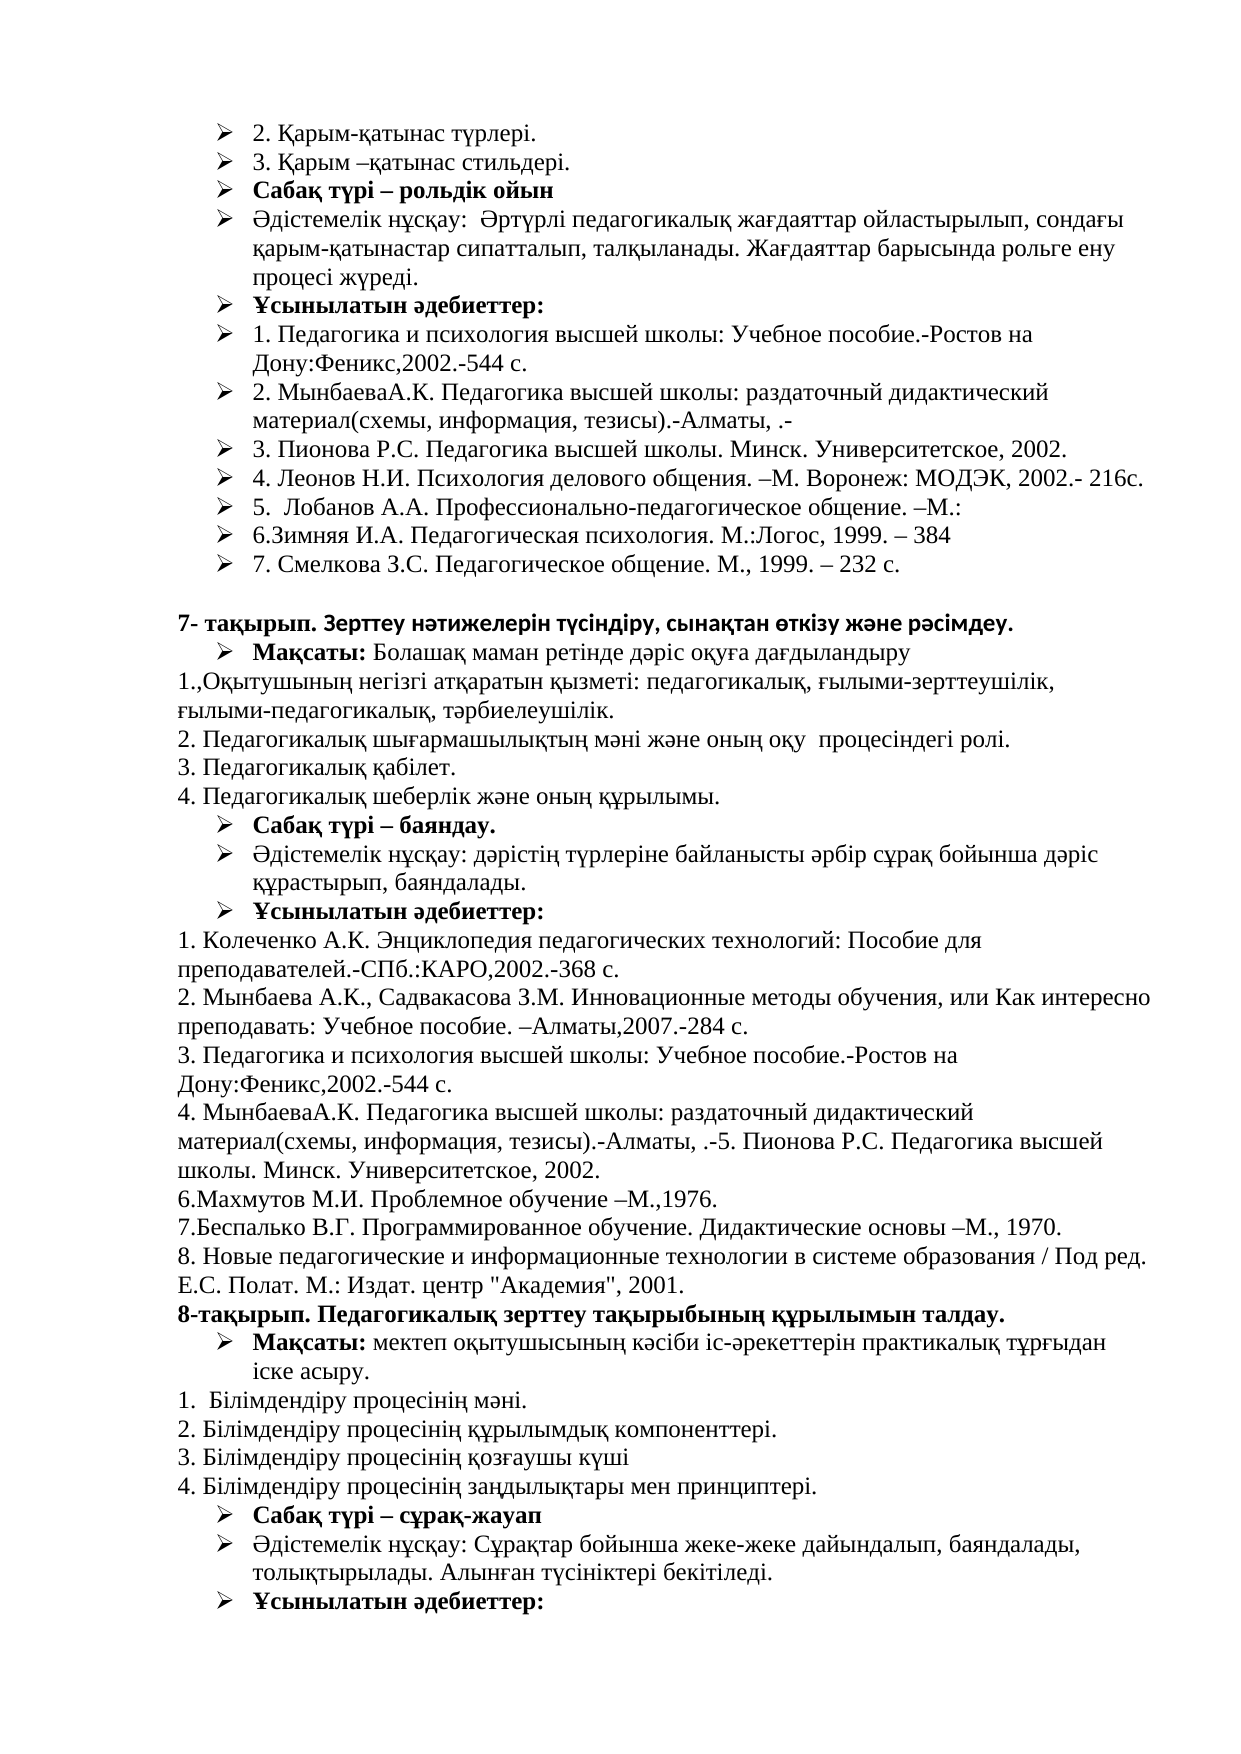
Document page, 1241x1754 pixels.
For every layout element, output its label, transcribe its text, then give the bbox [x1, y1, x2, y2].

list Мақсаты: мектеп оқытушысының кәсіби іс-әрекеттерін практикалық тұрғыдан іске асыру. [215, 1327, 1152, 1385]
list Әдістемелік нұсқау: Әртүрлі педагогикалық жағдаяттар ойластырылып, сондағы қарым-қатынастар сипатталып, талқыланады. Жағдаяттар барысында рольге ену процесі жүреді. [215, 204, 1152, 291]
list 1. Педагогика и психология высшей школы: Учебное пособие.-Ростов на Дону:Феникс,2002.-544 с. [215, 319, 1152, 377]
text 2. Мынбаева А.К., Садвакасова З.М. Инновационные методы обучения, или Как интересно преподавать: Учебное пособие. –Алматы,2007.-284 с. [177, 982, 1152, 1040]
text 3. Педагогика и психология высшей школы: Учебное пособие.-Ростов на Дону:Феникс,2002.-544 с. [177, 1040, 1152, 1097]
list 2. Қарым-қатынас түрлері. [215, 118, 1152, 147]
text 4. Білімдендіру процесінің заңдылықтары мен принциптері. [177, 1471, 1152, 1500]
list 6.Зимняя И.А. Педагогическая психология. М.:Логос, 1999. – 384 [215, 521, 1152, 549]
text 4. МынбаеваА.К. Педагогика высшей школы: раздаточный дидактический материал(схемы, информация, тезисы).-Алматы, .-5. Пионова Р.С. Педагогика высшей школы. Минск. Университетское, 2002. [177, 1097, 1152, 1184]
list 7. Смелкова З.С. Педагогическое общение. М., 1999. – 232 с. [215, 549, 1152, 578]
text 8-тақырып. Педагогикалық зерттеу тақырыбының құрылымын талдау. [177, 1299, 1152, 1327]
list Мақсаты: Болашақ маман ретінде дәріс оқуға дағдыландыру [215, 637, 1152, 666]
list 2. МынбаеваА.К. Педагогика высшей школы: раздаточный дидактический материал(схемы, информация, тезисы).-Алматы, .- [215, 377, 1152, 434]
text 3. Педагогикалық қабілет. [177, 752, 1152, 781]
list Әдістемелік нұсқау: Сұрақтар бойынша жеке-жеке дайындалып, баяндалады, толықтырылады. Алынған түсініктері бекітіледі. [215, 1529, 1152, 1586]
text 7.Беспалько В.Г. Программированное обучение. Дидактические основы –М., 1970. [177, 1212, 1152, 1241]
list 4. Леонов Н.И. Психология делового общения. –М. Воронеж: МОДЭК, 2002.- 216с. [215, 463, 1152, 492]
text 3. Білімдендіру процесінің қозғаушы күші [177, 1442, 1152, 1471]
list 3. Пионова Р.С. Педагогика высшей школы. Минск. Университетское, 2002. [215, 434, 1152, 463]
text 1.,Оқытушының негізгі атқаратын қызметі: педагогикалық, ғылыми-зерттеушілік, ғылыми-педагогикалық, тәрбиелеушілік. [177, 666, 1152, 724]
list Ұсынылатын әдебиеттер: [215, 291, 1152, 319]
text 7- тақырып. Зерттеу нәтижелерін түсіндіру, сынақтан өткізу және рәсімдеу. [177, 607, 1152, 637]
list 5. Лобанов А.А. Профессионально-педагогическое общение. –М.: [215, 492, 1152, 521]
text 6.Махмутов М.И. Проблемное обучение –М.,1976. [177, 1184, 1152, 1212]
text 2. Білімдендіру процесінің құрылымдық компоненттері. [177, 1414, 1152, 1442]
list 3. Қарым –қатынас стильдері. [215, 147, 1152, 176]
list Әдістемелік нұсқау: дәрістің түрлеріне байланысты әрбір сұрақ бойынша дәріс құрастырып, баяндалады. [215, 839, 1152, 896]
text 8. Новые педагогические и информационные технологии в системе образования / Под ред. Е.С. Полат. М.: Издат. центр "Академия", 2001. [177, 1241, 1152, 1299]
text 1. Колеченко А.К. Энциклопедия педагогических технологий: Пособие для преподавателей.-СПб.:КАРО,2002.-368 с. [177, 925, 1152, 982]
list Ұсынылатын әдебиеттер: [215, 1586, 1152, 1615]
list Сабақ түрі – рольдік ойын [215, 176, 1152, 204]
list Ұсынылатын әдебиеттер: [215, 896, 1152, 925]
list Сабақ түрі – сұрақ-жауап [215, 1500, 1152, 1529]
text 4. Педагогикалық шеберлік және оның құрылымы. [177, 781, 1152, 810]
text 1. Білімдендіру процесінің мәні. [177, 1385, 1152, 1414]
list Сабақ түрі – баяндау. [215, 810, 1152, 839]
text 2. Педагогикалық шығармашылықтың мәні және оның оқу процесіндегі ролі. [177, 724, 1152, 752]
